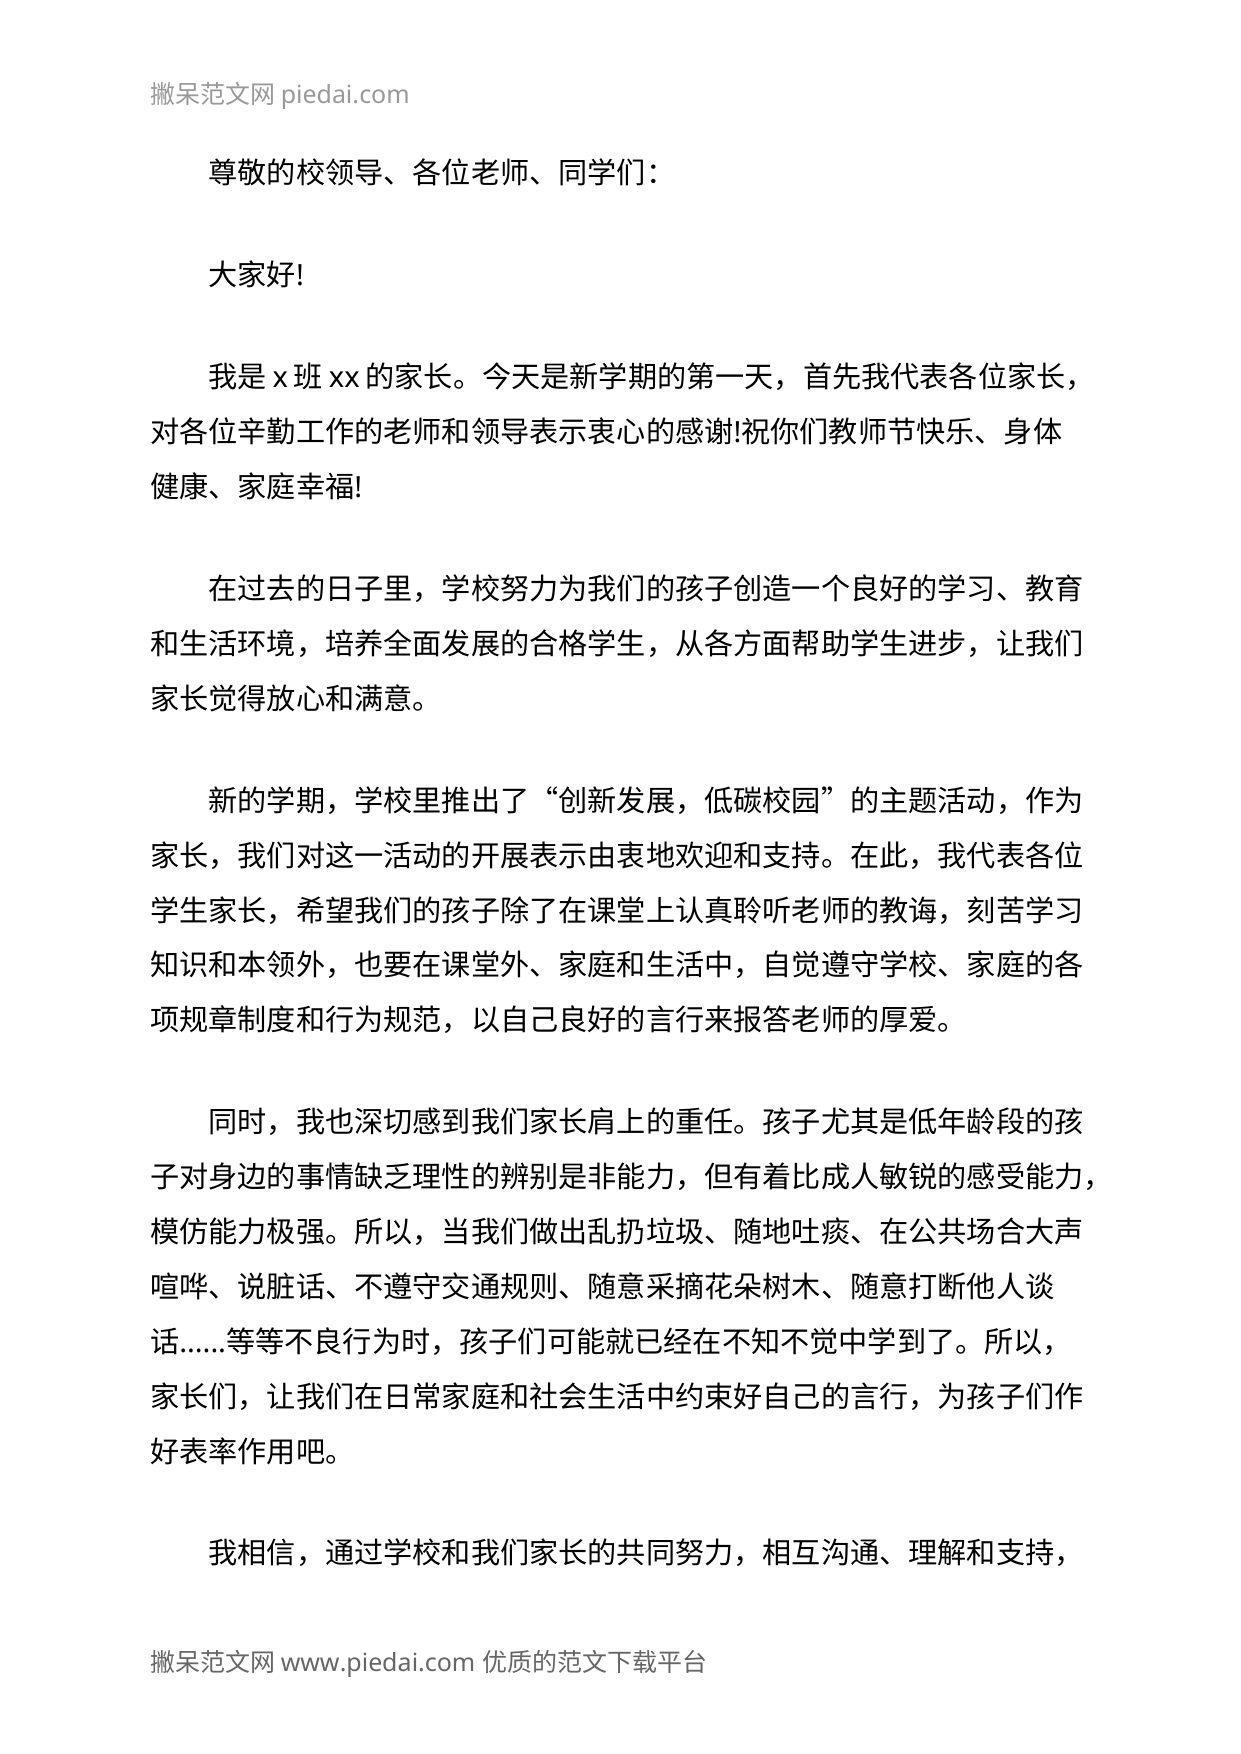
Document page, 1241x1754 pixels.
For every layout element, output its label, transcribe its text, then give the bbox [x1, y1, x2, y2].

text 同时，我也深切感到我们家长肩上的重任。孩子尤其是低年龄段的孩子对身边的事情缺乏理性的辨别是非能力，但有着比成人敏锐的感受能力，模仿能力极强。所以，当我们做出乱扔垃圾、随地吐痰、在公共场合大声喧哗、说脏话、不遵守交通规则、随意采摘花朵树木、随意打断他人谈话......等等不良行为时，孩子们可能就已经在不知不觉中学到了。所以，家长们，让我们在日常家庭和社会生活中约束好自己的言行，为孩子们作好表率作用吧。 [150, 1099, 1090, 1470]
text 在过去的日子里，学校努力为我们的孩子创造一个良好的学习、教育和生活环境，培养全面发展的合格学生，从各方面帮助学生进步，让我们家长觉得放心和满意。 [150, 566, 1090, 718]
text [150, 1530, 1090, 1572]
text 大家好! [150, 252, 1090, 294]
text 新的学期，学校里推出了“创新发展，低碳校园”的主题活动，作为家长，我们对这一活动的开展表示由衷地欢迎和支持。在此，我代表各位学生家长，希望我们的孩子除了在课堂上认真聆听老师的教诲，刻苦学习知识和本领外，也要在课堂外、家庭和生活中，自觉遵守学校、家庭的各项规章制度和行为规范，以自己良好的言行来报答老师的厚爱。 [150, 777, 1090, 1039]
text 尊敬的校领导、各位老师、同学们： [150, 150, 1090, 192]
text 我是x班xx的家长。今天是新学期的第一天，首先我代表各位家长，对各位辛勤工作的老师和领导表示衷心的感谢!祝你们教师节快乐、身体健康、家庭幸福! [150, 354, 1090, 506]
